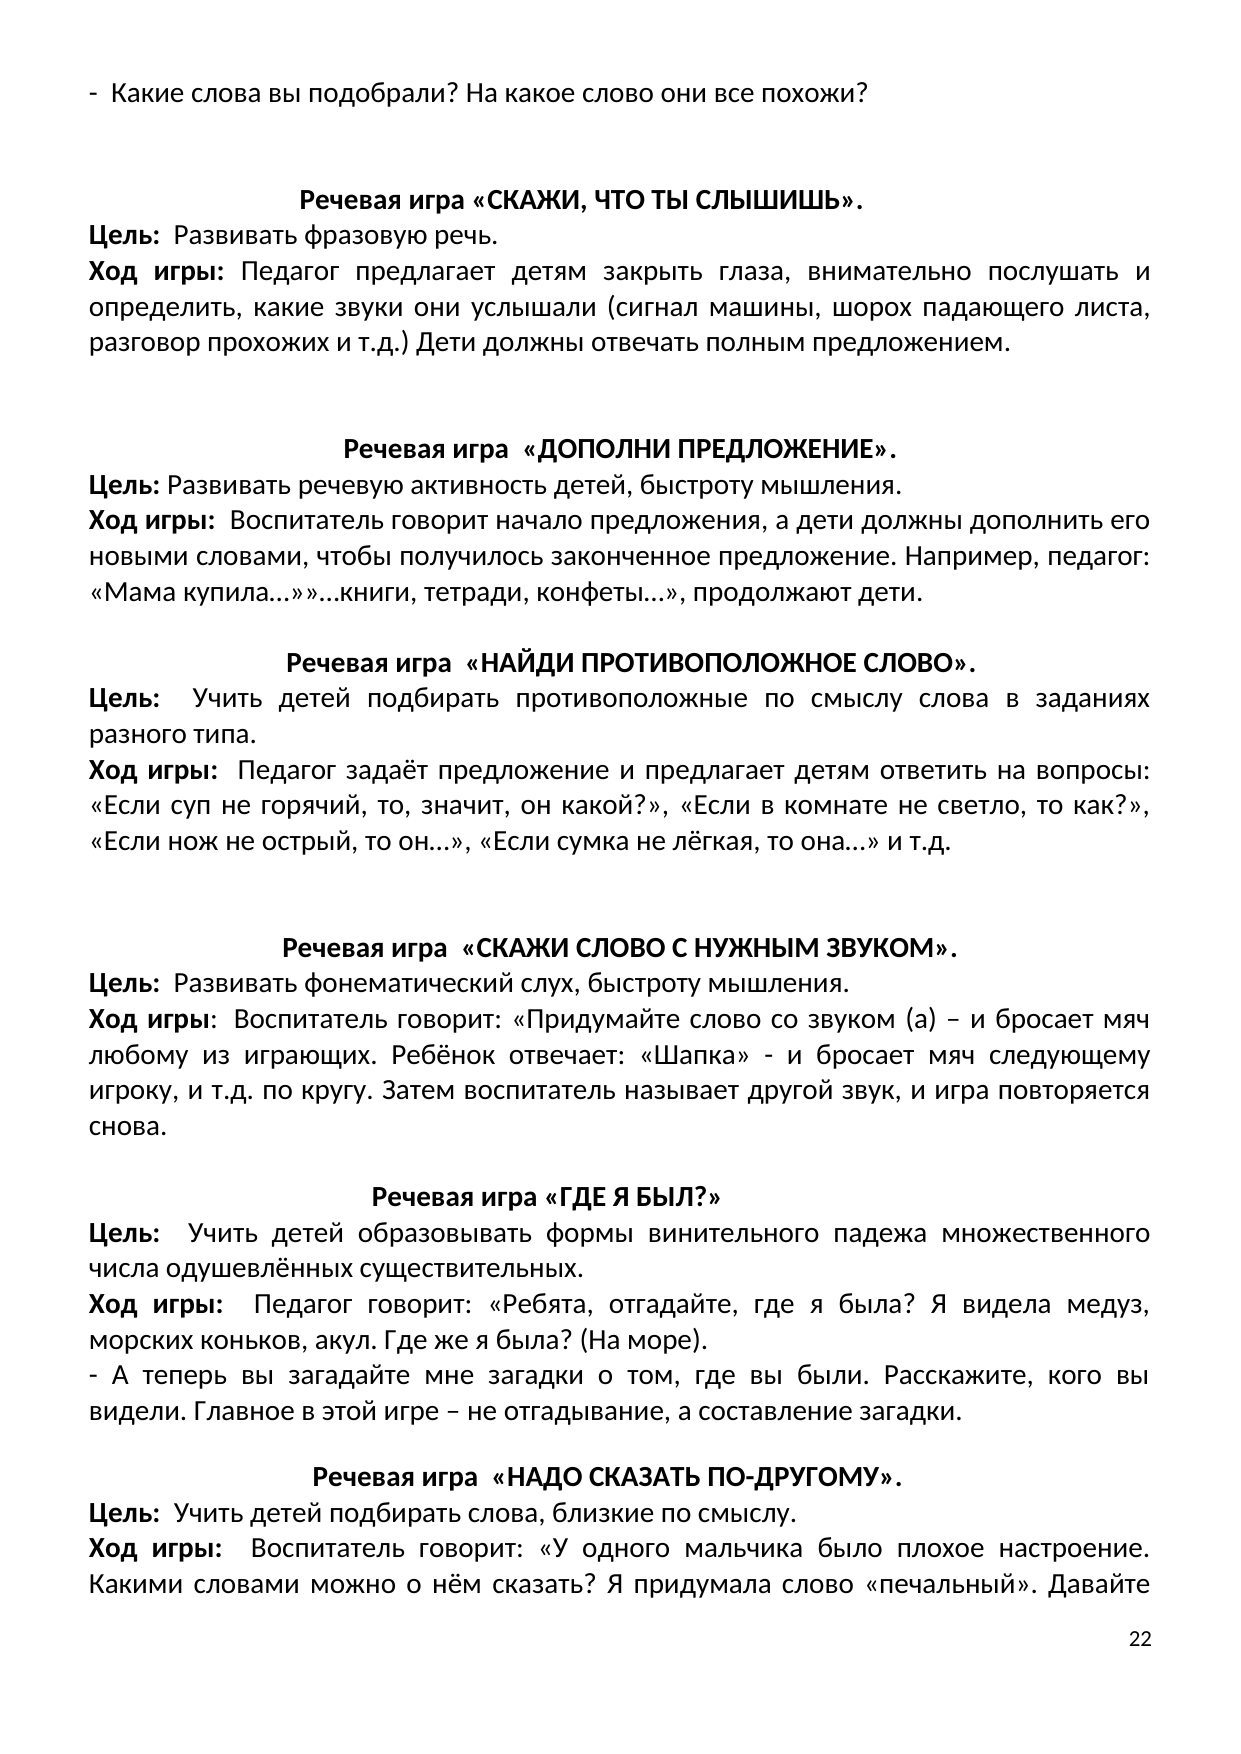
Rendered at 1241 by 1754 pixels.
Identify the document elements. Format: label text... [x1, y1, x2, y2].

text - Какие слова вы подобрали? На какое слово они все похожи? [89, 74, 1152, 109]
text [89, 1529, 1152, 1601]
text Речевая игра «СКАЖИ СЛОВО С НУЖНЫМ ЗВУКОМ». [89, 929, 1152, 964]
text Речевая игра «НАДО СКАЗАТЬ ПО-ДРУГОМУ». [89, 1458, 1152, 1494]
text Ход игры: Педагог говорит: «Ребята, отгадайте, где я была? Я видела медуз, морских коньков, акул. Где же я была? (На море). [89, 1285, 1152, 1356]
text Цель: Учить детей подбирать слова, близкие по смыслу. [89, 1494, 1152, 1529]
text Речевая игра «НАЙДИ ПРОТИВОПОЛОЖНОЕ СЛОВО». [89, 644, 1152, 679]
text Ход игры: Воспитатель говорит начало предложения, а дети должны дополнить его новыми словами, чтобы получилось законченное предложение. Например, педагог: «Мама купила…»»…книги, тетради, конфеты…», продолжают дети. [89, 501, 1152, 608]
text Речевая игра «ДОПОЛНИ ПРЕДЛОЖЕНИЕ». [89, 430, 1152, 466]
text - А теперь вы загадайте мне загадки о том, где вы были. Расскажите, кого вы видели. Главное в этой игре – не отгадывание, а составление загадки. [89, 1356, 1152, 1428]
text Ход игры: Педагог задаёт предложение и предлагает детям ответить на вопросы: «Если суп не горячий, то, значит, он какой?», «Если в комнате не светло, то как?», «Если нож не острый, то он…», «Если сумка не лёгкая, то она…» и т.д. [89, 751, 1152, 858]
text Речевая игра «СКАЖИ, ЧТО ТЫ СЛЫШИШЬ». [89, 181, 1152, 216]
text Цель: Развивать фонематический слух, быстроту мышления. [89, 964, 1152, 1000]
text Ход игры: Педагог предлагает детям закрыть глаза, внимательно послушать и определить, какие звуки они услышали (сигнал машины, шорох падающего листа, разговор прохожих и т.д.) Дети должны отвечать полным предложением. [89, 252, 1152, 359]
text Цель: Развивать фразовую речь. [89, 216, 1152, 252]
text Цель: Учить детей образовывать формы винительного падежа множественного числа одушевлённых существительных. [89, 1214, 1152, 1285]
text Цель: Учить детей подбирать противоположные по смыслу слова в заданиях разного типа. [89, 679, 1152, 751]
text Ход игры: Воспитатель говорит: «Придумайте слово со звуком (а) – и бросает мяч любому из играющих. Ребёнок отвечает: «Шапка» - и бросает мяч следующему игроку, и т.д. по кругу. Затем воспитатель называет другой звук, и игра повторяется снова. [89, 1000, 1152, 1143]
text Цель: Развивать речевую активность детей, быстроту мышления. [89, 466, 1152, 501]
text Речевая игра «ГДЕ Я БЫЛ?» [89, 1178, 1152, 1214]
